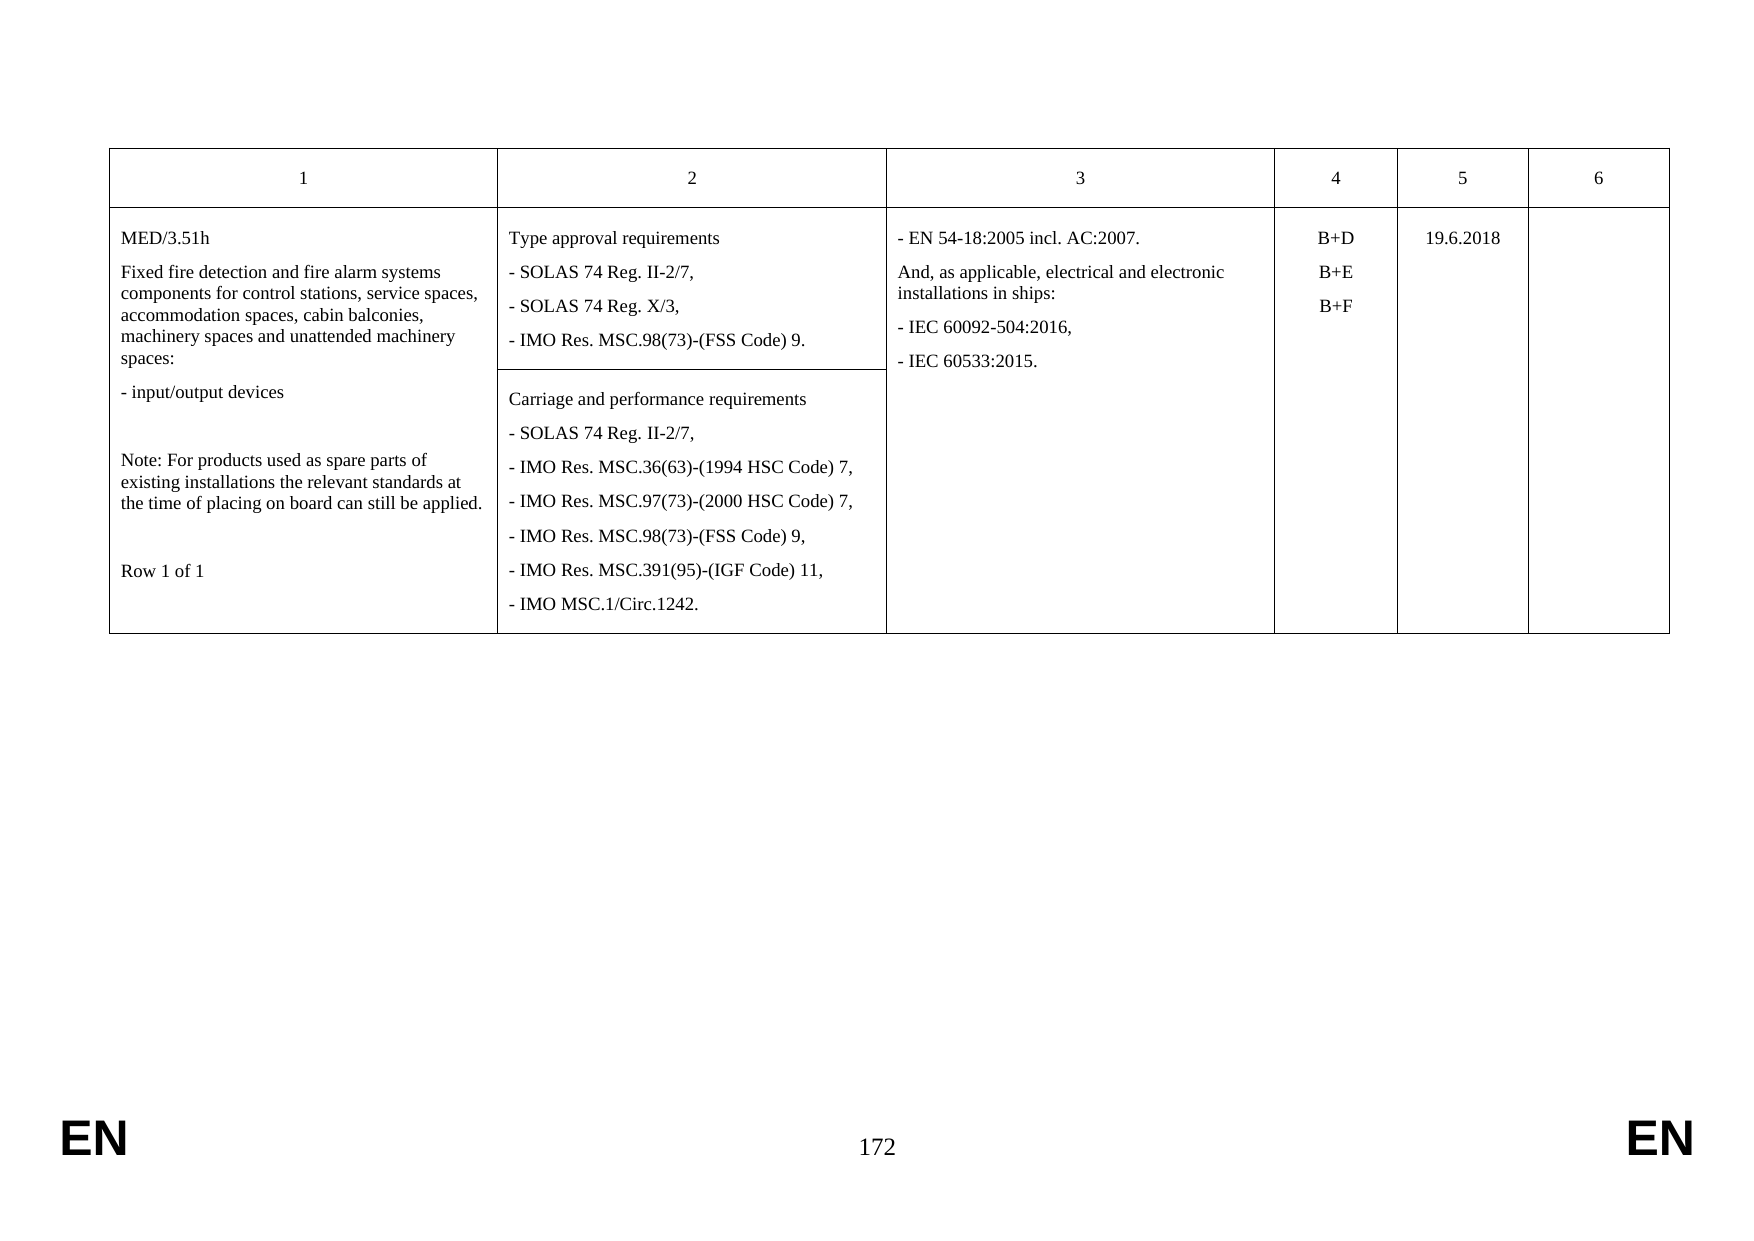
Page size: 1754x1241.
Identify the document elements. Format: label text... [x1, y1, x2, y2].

table_header 5 [1398, 149, 1528, 207]
table_cell B+D B+E B+F [1275, 208, 1397, 633]
table_cell Carriage and performance requirements - SOLAS 74 Reg. II-2/7, - IMO Res. MSC.36(63)-(1994 HSC Code) 7, - IMO Res. MSC.97(73)-(2000 HSC Code) 7, - IMO Res. MSC.98(73)-(FSS Code) 9, - IMO Res. MSC.391(95)-(IGF Code) 11, - IMO MSC.1/Circ.1242. [498, 370, 886, 633]
table_cell Type approval requirements - SOLAS 74 Reg. II-2/7, - SOLAS 74 Reg. X/3, - IMO Res. MSC.98(73)-(FSS Code) 9. [498, 208, 886, 369]
table_header 4 [1275, 149, 1397, 207]
table_cell [1529, 208, 1669, 633]
table_header 1 [110, 149, 497, 207]
table_cell 19.6.2018 [1398, 208, 1528, 633]
table_cell - EN 54-18:2005 incl. AC:2007. And, as applicable, electrical and electronic installations in ships: - IEC 60092-504:2016, - IEC 60533:2015. [887, 208, 1274, 633]
table_cell MED/3.51h Fixed fire detection and fire alarm systems components for control stations, service spaces, accommodation spaces, cabin balconies, machinery spaces and unattended machinery spaces: - input/output devices Note: For products used as spare parts of existing installations the relevant standards at the time of placing on board can still be applied. Row 1 of 1 [110, 208, 497, 633]
table_header 2 [498, 149, 886, 207]
table_header 6 [1529, 149, 1669, 207]
table_header 3 [887, 149, 1274, 207]
